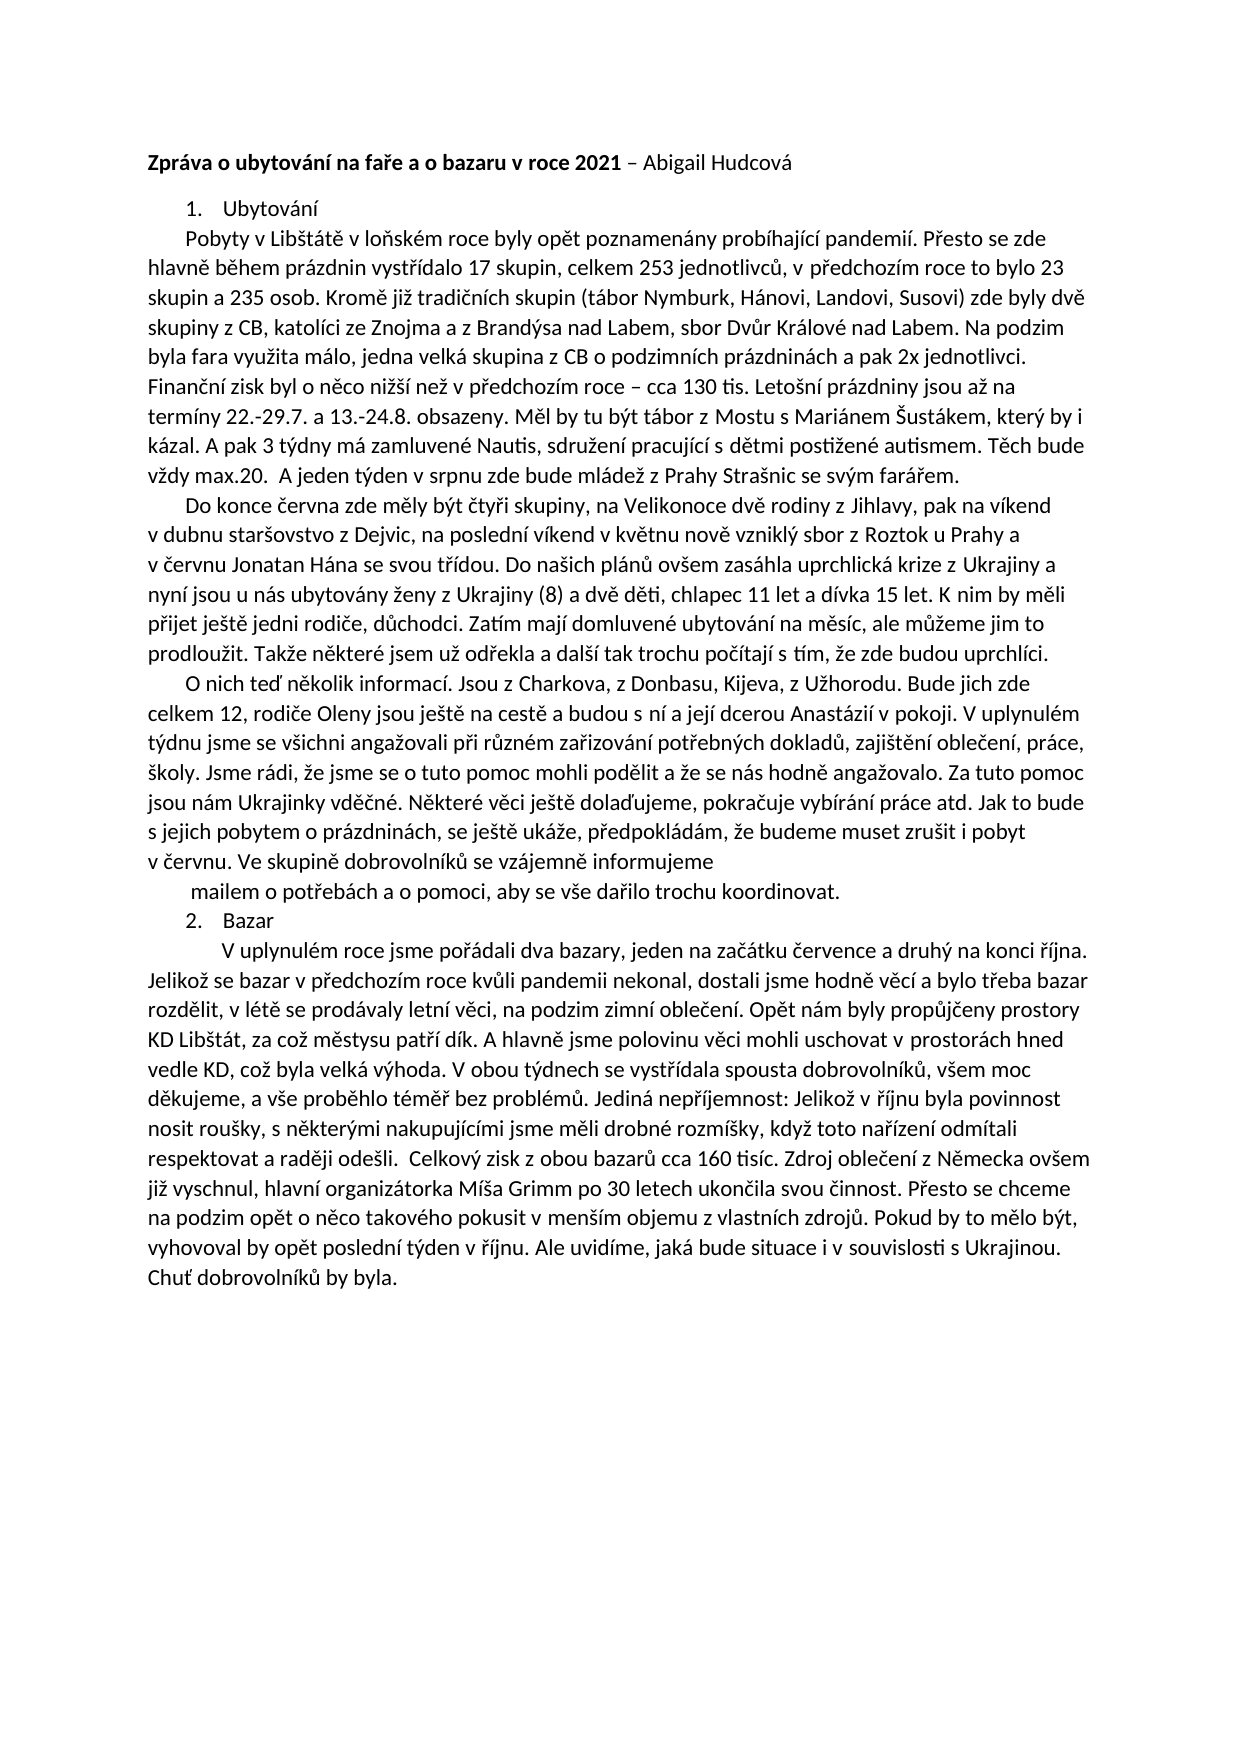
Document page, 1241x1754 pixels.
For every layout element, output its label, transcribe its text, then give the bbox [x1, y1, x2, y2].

list O nich teď několik informací. Jsou z Charkova, z Donbasu, Kijeva, z Užhorodu. Bude jich zde celkem 12, rodiče Oleny jsou ještě na cestě a budou s ní a její dcerou Anastázií v pokoji. V uplynulém týdnu jsme se všichni angažovali při různém zařizování potřebných dokladů, zajištění oblečení, práce, školy. Jsme rádi, že jsme se o tuto pomoc mohli podělit a že se nás hodně angažovalo. Za tuto pomoc jsou nám Ukrajinky vděčné. Některé věci ještě dolaďujeme, pokračuje vybírání práce atd. Jak to bude s jejich pobytem o prázdninách, se ještě ukáže, předpokládám, že budeme muset zrušit i pobyt v červnu. Ve skupině dobrovolníků se vzájemně informujeme [148, 669, 1093, 875]
list Ubytování [185, 194, 1093, 222]
list mailem o potřebách a o pomoci, aby se vše dařilo trochu koordinovat. [148, 877, 1093, 905]
list V uplynulém roce jsme pořádali dva bazary, jeden na začátku července a druhý na konci října. Jelikož se bazar v předchozím roce kvůli pandemii nekonal, dostali jsme hodně věcí a bylo třeba bazar rozdělit, v létě se prodávaly letní věci, na podzim zimní oblečení. Opět nám byly propůjčeny prostory KD Libštát, za což městysu patří dík. A hlavně jsme polovinu věci mohli uschovat v prostorách hned vedle KD, což byla velká výhoda. V obou týdnech se vystřídala spousta dobrovolníků, všem moc děkujeme, a vše proběhlo téměř bez problémů. Jediná nepříjemnost: Jelikož v říjnu byla povinnost nosit roušky, s některými nakupujícími jsme měli drobné rozmíšky, když toto nařízení odmítali respektovat a raději odešli. Celkový zisk z obou bazarů cca 160 tisíc. Zdroj oblečení z Německa ovšem již vyschnul, hlavní organizátorka Míša Grimm po 30 letech ukončila svou činnost. Přesto se chceme na podzim opět o něco takového pokusit v menším objemu z vlastních zdrojů. Pokud by to mělo být, vyhovoval by opět poslední týden v říjnu. Ale uvidíme, jaká bude situace i v souvislosti s Ukrajinou. Chuť dobrovolníků by byla. [148, 936, 1093, 1291]
list Bazar [185, 906, 1093, 934]
list Pobyty v Libštátě v loňském roce byly opět poznamenány probíhající pandemií. Přesto se zde hlavně během prázdnin vystřídalo 17 skupin, celkem 253 jednotlivců, v předchozím roce to bylo 23 skupin a 235 osob. Kromě již tradičních skupin (tábor Nymburk, Hánovi, Landovi, Susovi) zde byly dvě skupiny z CB, katolíci ze Znojma a z Brandýsa nad Labem, sbor Dvůr Králové nad Labem. Na podzim byla fara využita málo, jedna velká skupina z CB o podzimních prázdninách a pak 2x jednotlivci. Finanční zisk byl o něco nižší než v předchozím roce – cca 130 tis. Letošní prázdniny jsou až na termíny 22.-29.7. a 13.-24.8. obsazeny. Měl by tu být tábor z Mostu s Mariánem Šustákem, který by i kázal. A pak 3 týdny má zamluvené Nautis, sdružení pracující s dětmi postižené autismem. Těch bude vždy max.20. A jeden týden v srpnu zde bude mládež z Prahy Strašnic se svým farářem. [148, 224, 1093, 489]
text Zpráva o ubytování na faře a o bazaru v roce 2021 – Abigail Hudcová [148, 148, 1093, 176]
list Do konce června zde měly být čtyři skupiny, na Velikonoce dvě rodiny z Jihlavy, pak na víkend v dubnu staršovstvo z Dejvic, na poslední víkend v květnu nově vzniklý sbor z Roztok u Prahy a v červnu Jonatan Hána se svou třídou. Do našich plánů ovšem zasáhla uprchlická krize z Ukrajiny a nyní jsou u nás ubytovány ženy z Ukrajiny (8) a dvě děti, chlapec 11 let a dívka 15 let. K nim by měli přijet ještě jedni rodiče, důchodci. Zatím mají domluvené ubytování na měsíc, ale můžeme jim to prodloužit. Takže některé jsem už odřekla a další tak trochu počítají s tím, že zde budou uprchlíci. [148, 491, 1093, 667]
